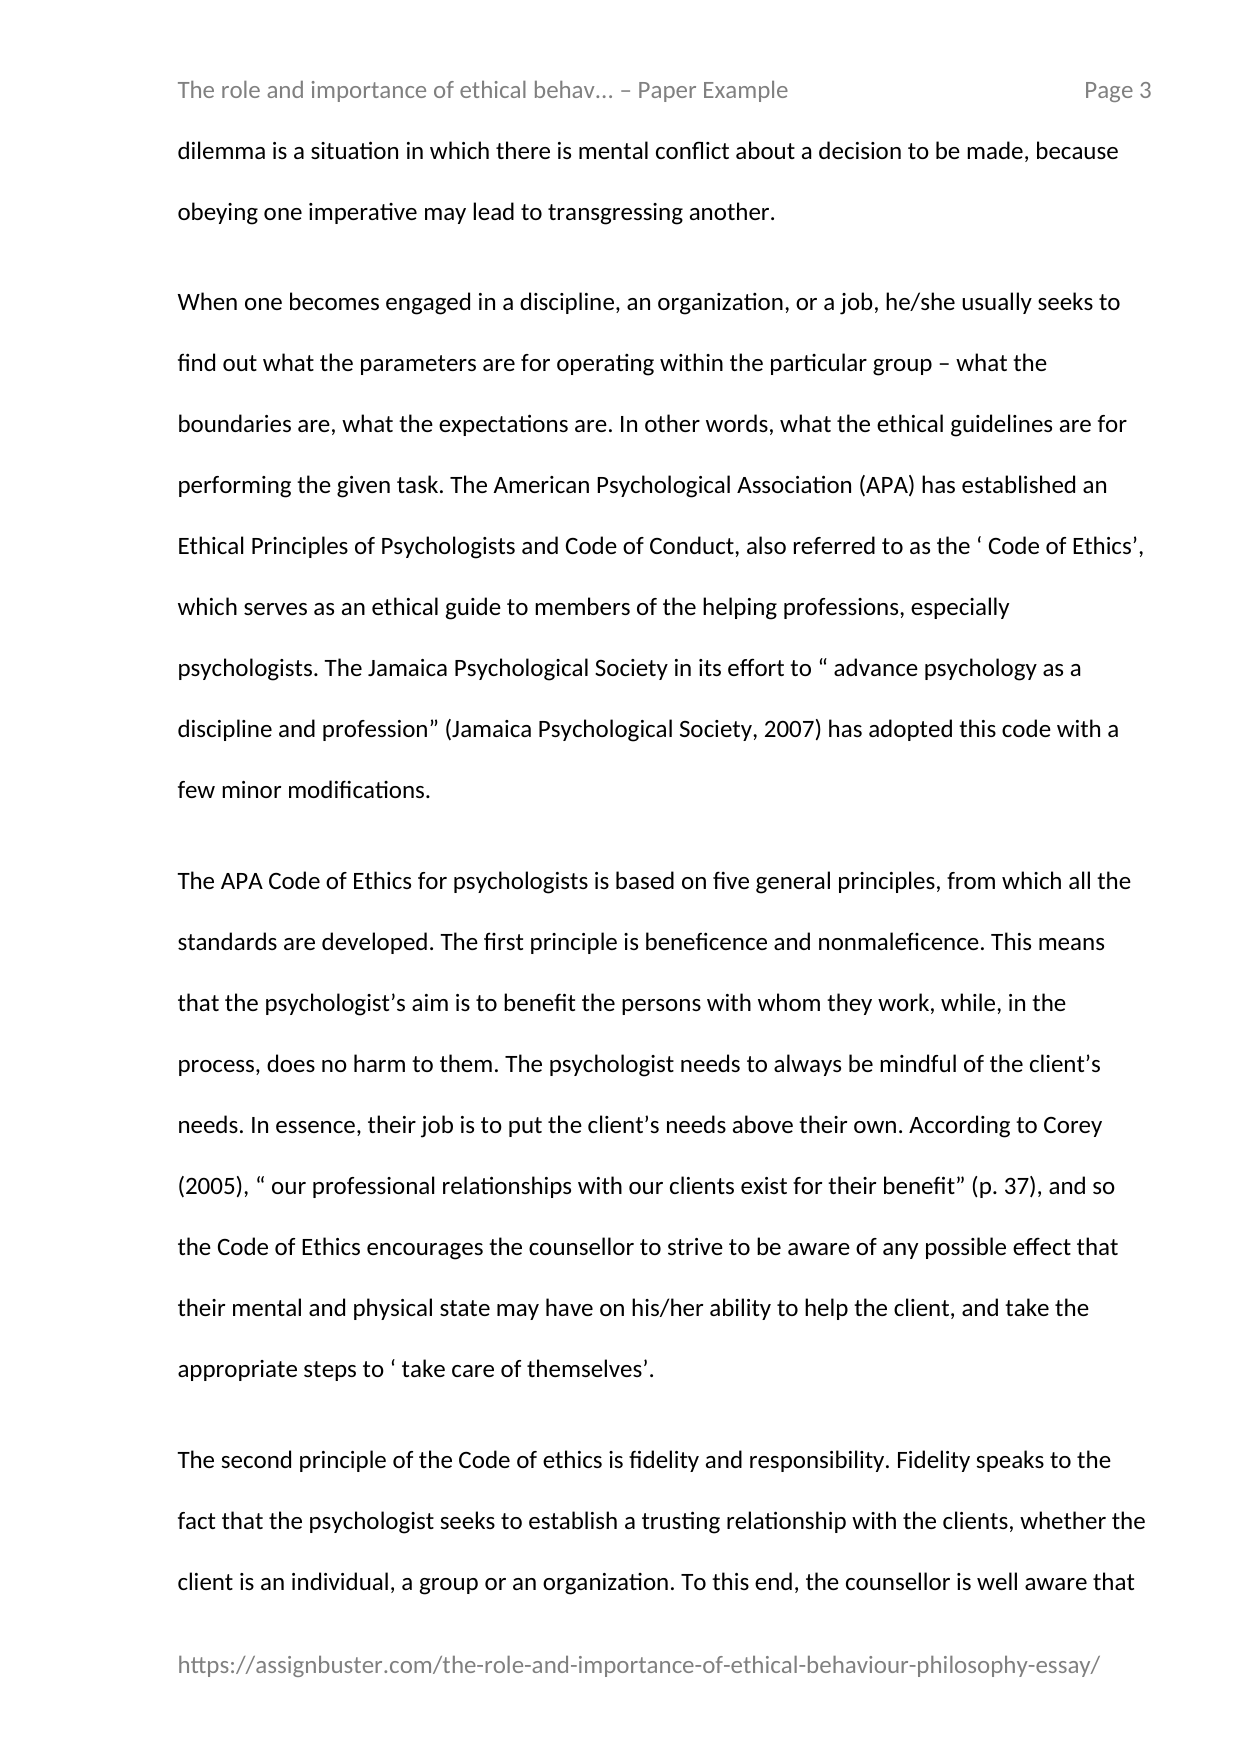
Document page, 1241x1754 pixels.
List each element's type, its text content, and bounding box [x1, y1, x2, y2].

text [177, 135, 1152, 226]
text The APA Code of Ethics for psychologists is based on five general principles, from which all the standards are developed. The first principle is beneficence and nonmaleficence. This means that the psychologist’s aim is to benefit the persons with whom they work, while, in the process, does no harm to them. The psychologist needs to always be mindful of the client’s needs. In essence, their job is to put the client’s needs above their own. According to Corey (2005), “ our professional relationships with our clients exist for their benefit” (p. 37), and so the Code of Ethics encourages the counsellor to strive to be aware of any possible effect that their mental and physical state may have on his/her ability to help the client, and take the appropriate steps to ‘ take care of themselves’. [177, 865, 1152, 1384]
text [177, 1444, 1152, 1597]
text When one becomes engaged in a discipline, an organization, or a job, he/she usually seeks to find out what the parameters are for operating within the particular group – what the boundaries are, what the expectations are. In other words, what the ethical guidelines are for performing the given task. The American Psychological Association (APA) has established an Ethical Principles of Psychologists and Code of Conduct, also referred to as the ‘ Code of Ethics’, which serves as an ethical guide to members of the helping professions, especially psychologists. The Jamaica Psychological Society in its effort to “ advance psychology as a discipline and profession” (Jamaica Psychological Society, 2007) has adopted this code with a few minor modifications. [177, 286, 1152, 805]
